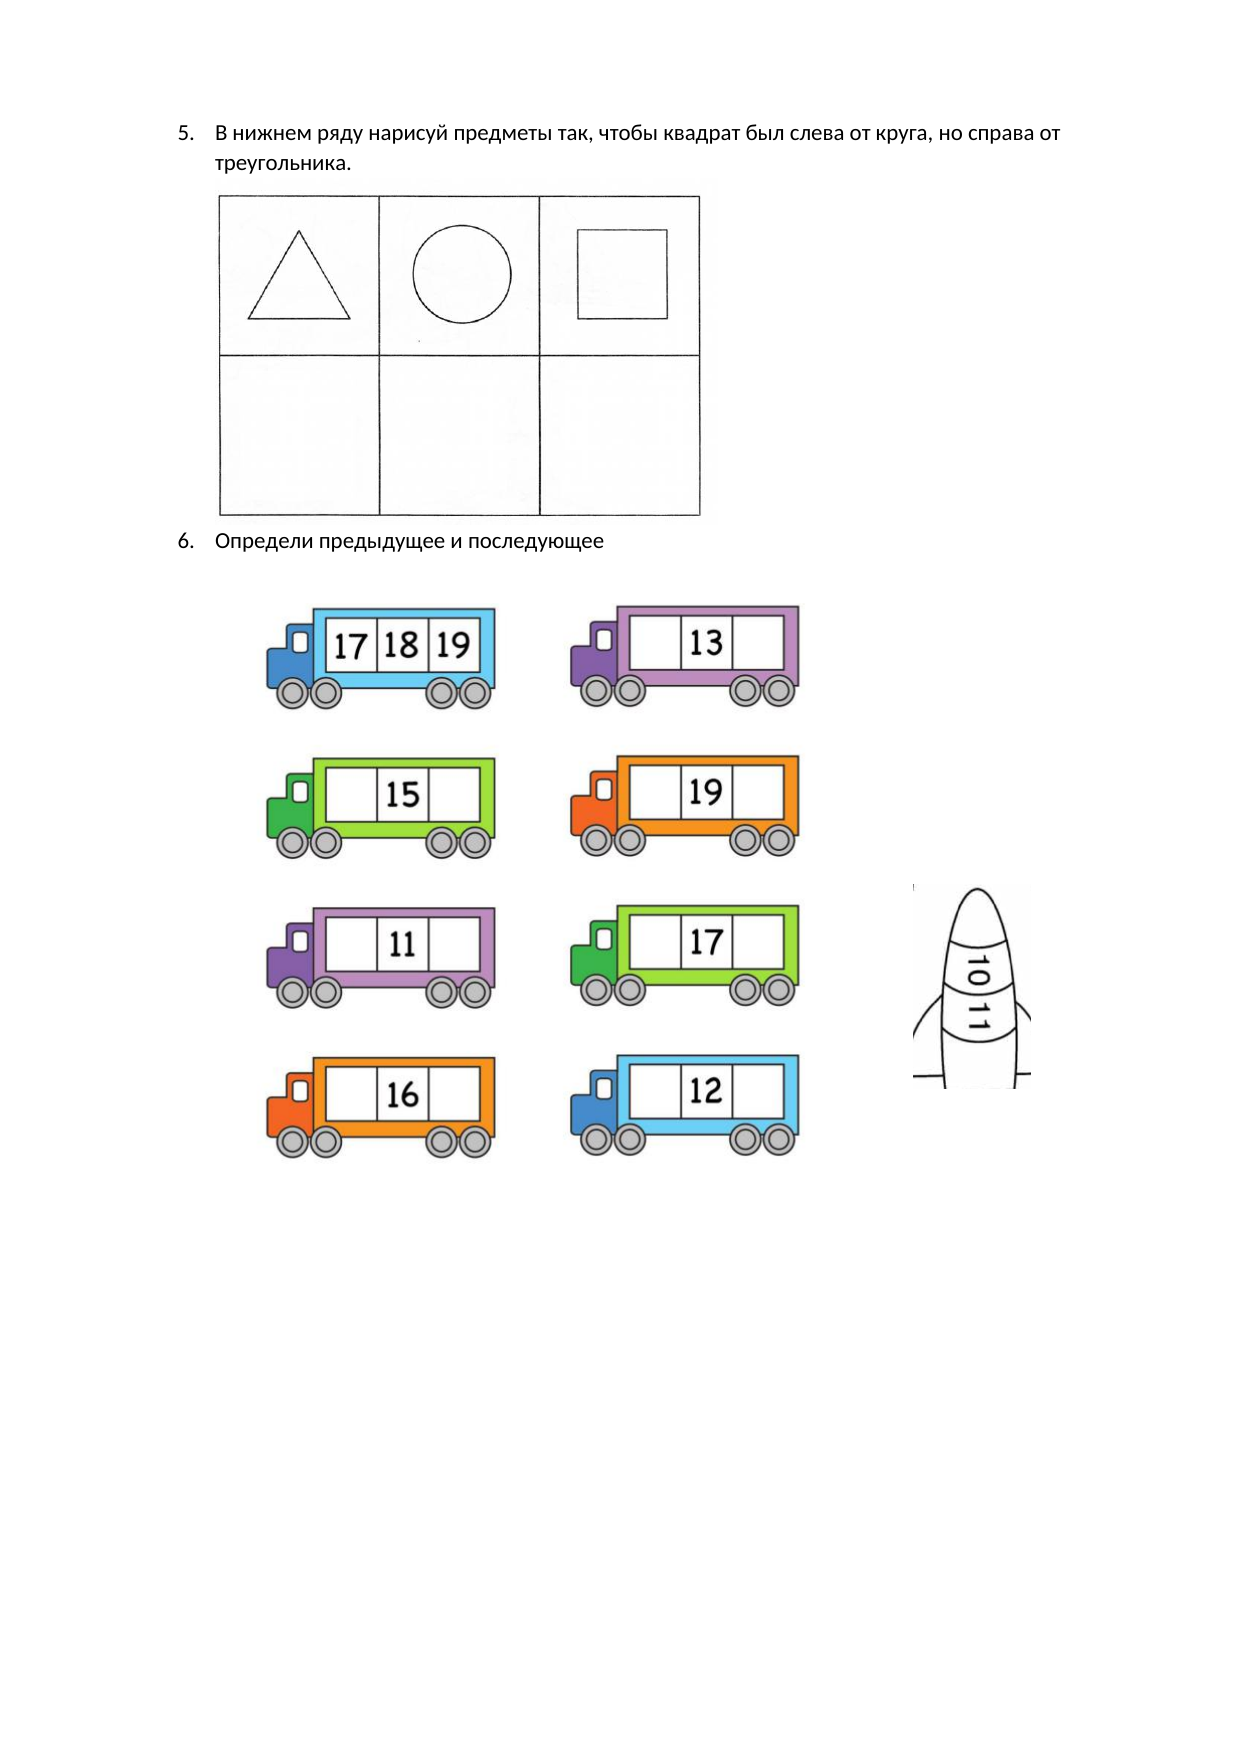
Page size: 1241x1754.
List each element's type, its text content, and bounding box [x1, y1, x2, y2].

picture [913, 884, 1031, 1089]
list В нижнем ряду нарисуй предметы так, чтобы квадрат был слева от круга, но справа от треугольника. [177, 118, 1152, 176]
picture [177, 603, 881, 1208]
picture [214, 178, 718, 525]
list Определи предыдущее и последующее [177, 526, 1152, 554]
